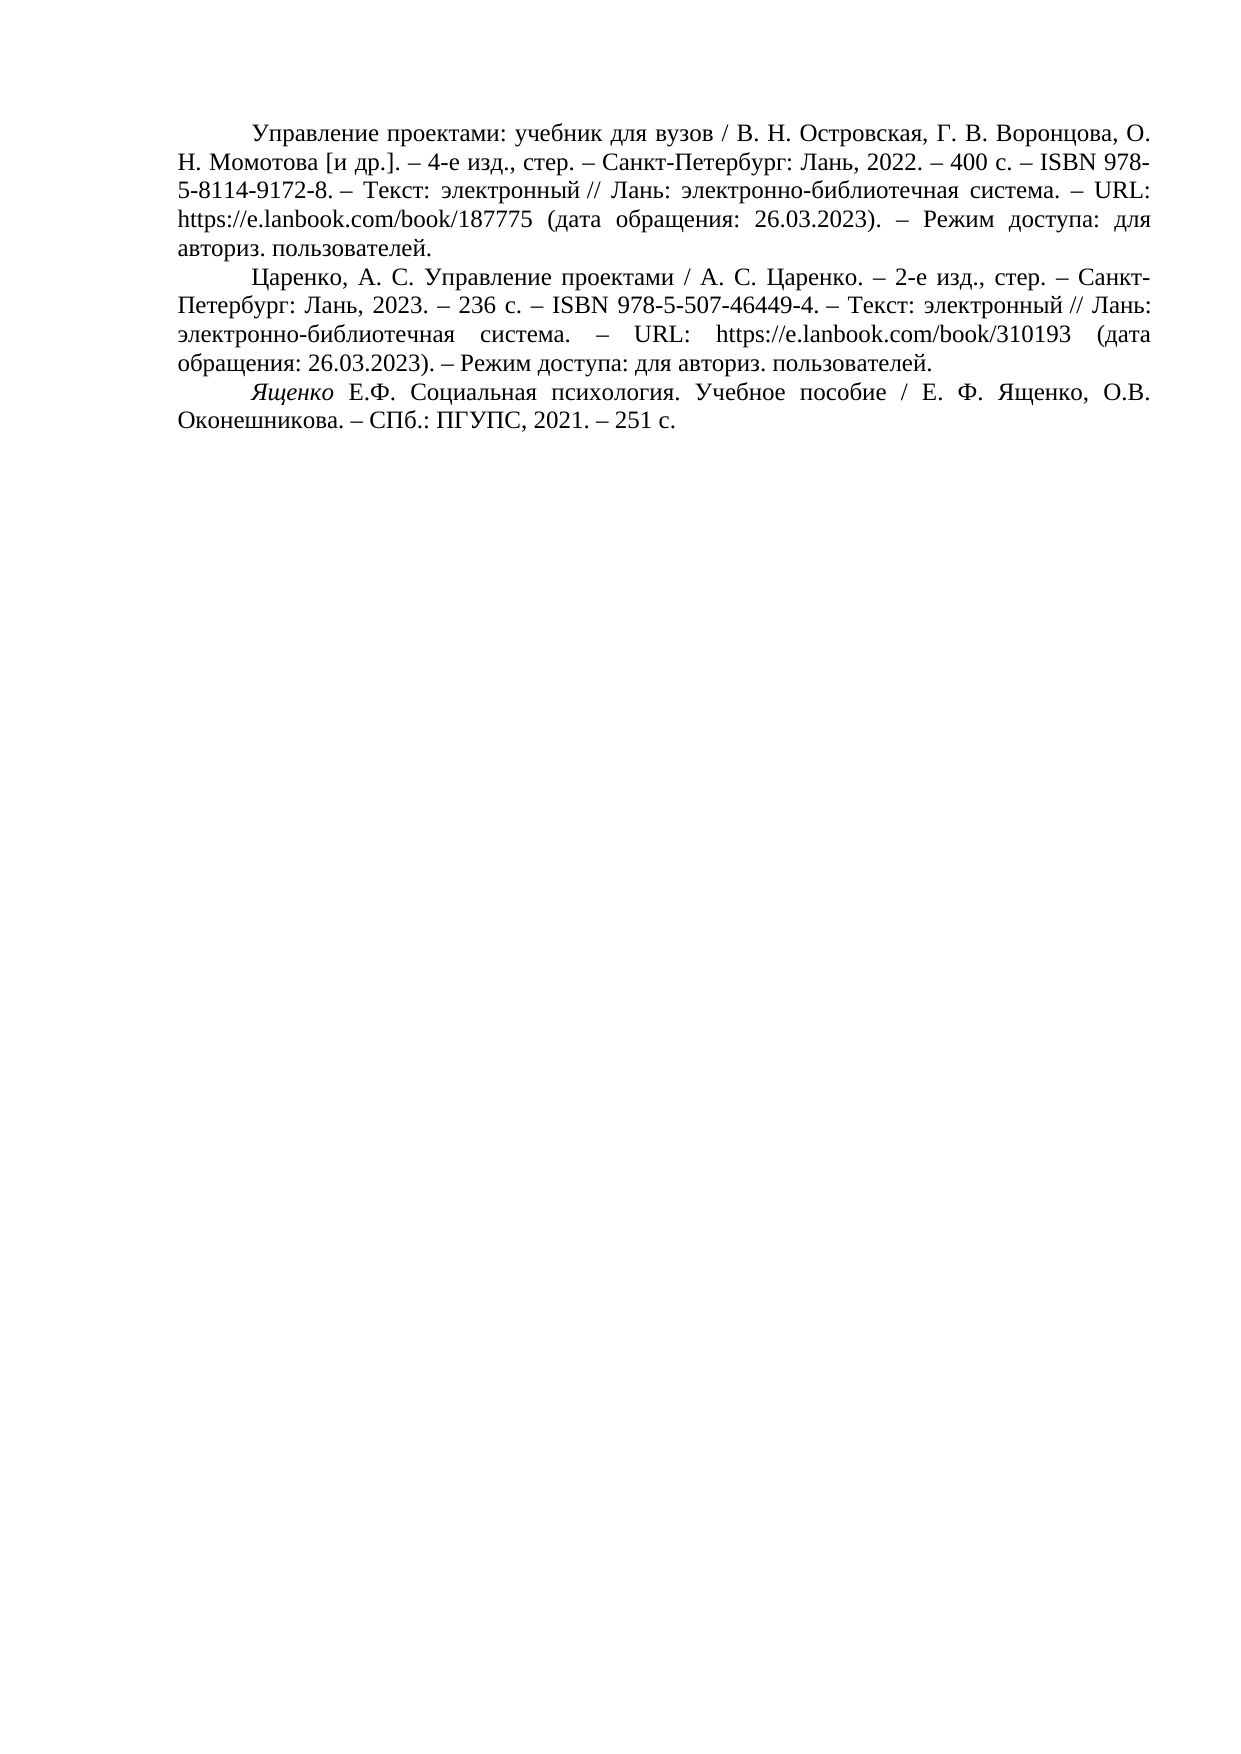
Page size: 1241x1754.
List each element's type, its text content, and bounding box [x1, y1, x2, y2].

text Управление проектами: учебник для вузов / В. Н. Островская, Г. В. Воронцова, О. Н. Момотова [и др.]. – 4-е изд., стер. – Санкт-Петербург: Лань, 2022. – 400 с. – ISBN 978-5-8114-9172-8. – Текст: электронный // Лань: электронно-библиотечная система. – URL: https://e.lanbook.com/book/187775 (дата обращения: 26.03.2023). – Режим доступа: для авториз. пользователей. [177, 118, 1152, 262]
text Царенко, А. С. Управление проектами / А. С. Царенко. – 2-е изд., стер. – Санкт-Петербург: Лань, 2023. – 236 с. – ISBN 978-5-507-46449-4. – Текст: электронный // Лань: электронно-библиотечная система. – URL: https://e.lanbook.com/book/310193 (дата обращения: 26.03.2023). – Режим доступа: для авториз. пользователей. [177, 262, 1152, 377]
text Ященко Е.Ф. Социальная психология. Учебное пособие / Е. Ф. Ященко, О.В. Оконешникова. – СПб.: ПГУПС, 2021. – 251 с. [177, 377, 1152, 434]
